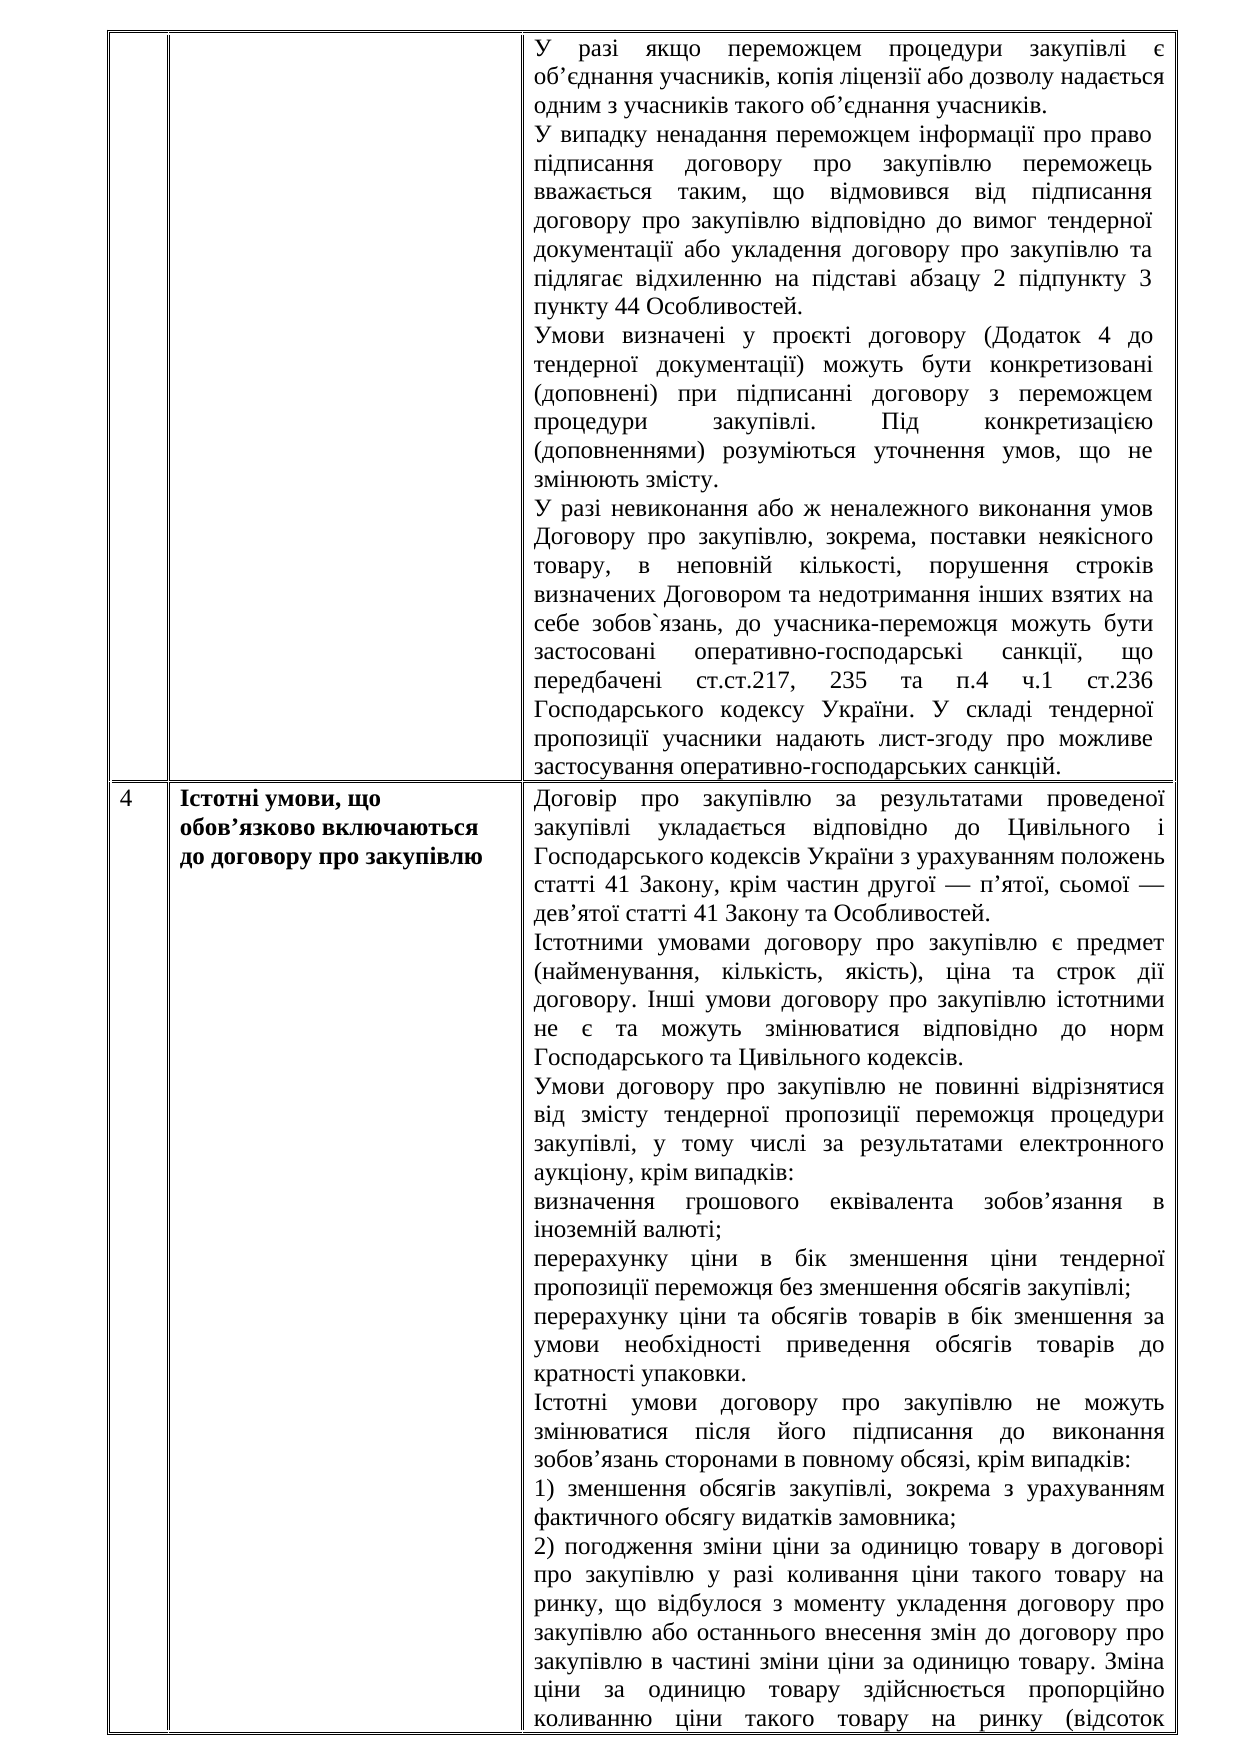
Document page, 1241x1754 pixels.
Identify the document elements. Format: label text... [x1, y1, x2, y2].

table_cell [522, 33, 1175, 780]
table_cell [168, 783, 522, 1732]
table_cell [168, 33, 522, 780]
table_cell 4 [108, 780, 168, 1732]
table_cell 3 [110, 33, 168, 780]
